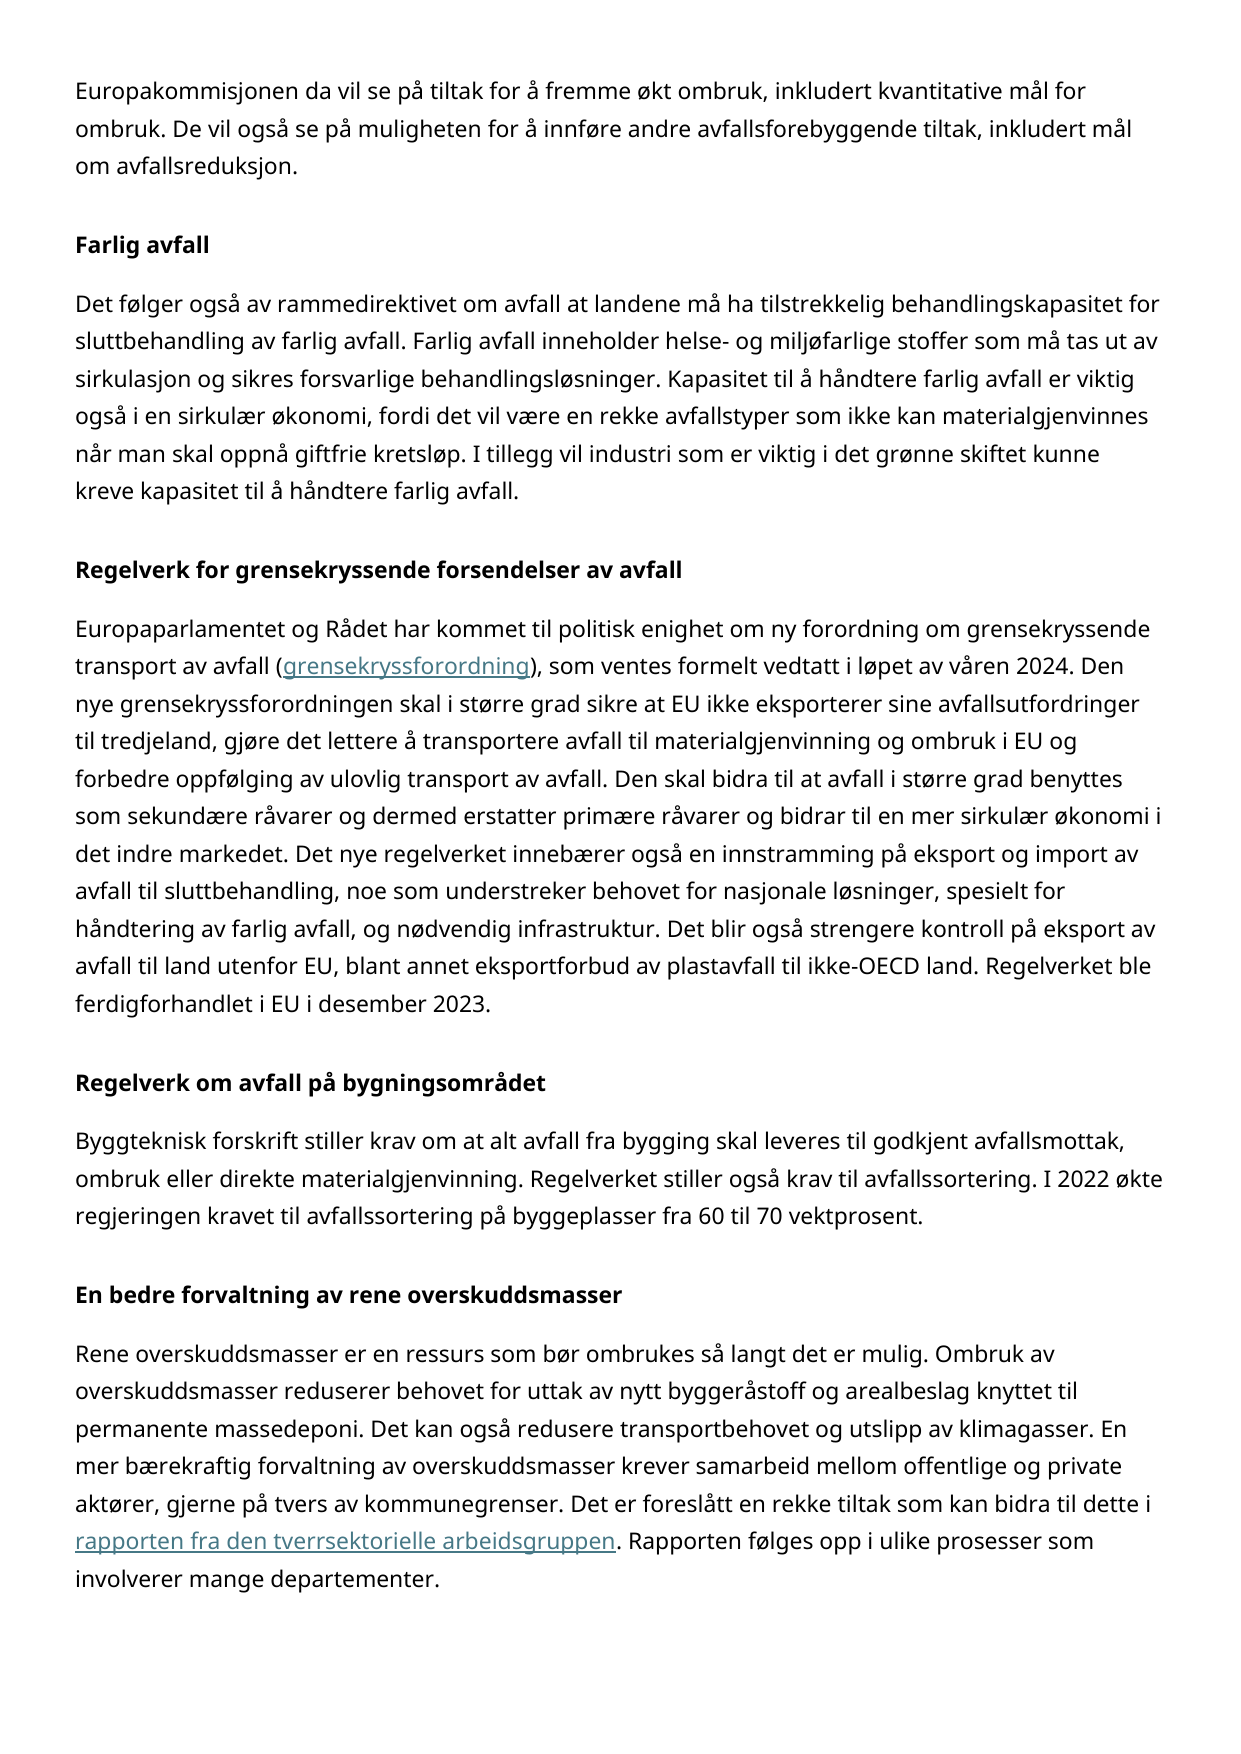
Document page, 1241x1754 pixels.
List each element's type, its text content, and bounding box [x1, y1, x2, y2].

text Europaparlamentet og Rådet har kommet til politisk enighet om ny forordning om grensekryssende transport av avfall (grensekryssforordning), som ventes formelt vedtatt i løpet av våren 2024. Den nye grensekryssforordningen skal i større grad sikre at EU ikke eksporterer sine avfallsutfordringer til tredjeland, gjøre det lettere å transportere avfall til materialgjenvinning og ombruk i EU og forbedre oppfølging av ulovlig transport av avfall. Den skal bidra til at avfall i større grad benyttes som sekundære råvarer og dermed erstatter primære råvarer og bidrar til en mer sirkulær økonomi i det indre markedet. Det nye regelverket innebærer også en innstramming på eksport og import av avfall til sluttbehandling, noe som understreker behovet for nasjonale løsninger, spesielt for håndtering av farlig avfall, og nødvendig infrastruktur. Det blir også strengere kontroll på eksport av avfall til land utenfor EU, blant annet eksportforbud av plastavfall til ikke-OECD land. Regelverket ble ferdigforhandlet i EU i desember 2023. [75, 612, 1165, 1019]
text Farlig avfall [75, 229, 1165, 260]
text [75, 75, 1165, 181]
text Det følger også av rammedirektivet om avfall at landene må ha tilstrekkelig behandlingskapasitet for sluttbehandling av farlig avfall. Farlig avfall inneholder helse- og miljøfarlige stoffer som må tas ut av sirkulasjon og sikres forsvarlige behandlingsløsninger. Kapasitet til å håndtere farlig avfall er viktig også i en sirkulær økonomi, fordi det vil være en rekke avfallstyper som ikke kan materialgjenvinnes når man skal oppnå giftfrie kretsløp. I tillegg vil industri som er viktig i det grønne skiftet kunne kreve kapasitet til å håndtere farlig avfall. [75, 287, 1165, 506]
text Byggteknisk forskrift stiller krav om at alt avfall fra bygging skal leveres til godkjent avfallsmottak, ombruk eller direkte materialgjenvinning. Regelverket stiller også krav til avfallssortering. I 2022 økte regjeringen kravet til avfallssortering på byggeplasser fra 60 til 70 vektprosent. [75, 1125, 1165, 1231]
text Regelverk for grensekryssende forsendelser av avfall [75, 554, 1165, 585]
text Rene overskuddsmasser er en ressurs som bør ombrukes så langt det er mulig. Ombruk av overskuddsmasser reduserer behovet for uttak av nytt byggeråstoff og arealbeslag knyttet til permanente massedeponi. Det kan også redusere transportbehovet og utslipp av klimagasser. En mer bærekraftig forvaltning av overskuddsmasser krever samarbeid mellom offentlige og private aktører, gjerne på tvers av kommunegrenser. Det er foreslått en rekke tiltak som kan bidra til dette i rapporten fra den tverrsektorielle arbeidsgruppen. Rapporten følges opp i ulike prosesser som involverer mange departementer. [75, 1337, 1165, 1594]
text En bedre forvaltning av rene overskuddsmasser [75, 1279, 1165, 1310]
text Regelverk om avfall på bygningsområdet [75, 1067, 1165, 1098]
